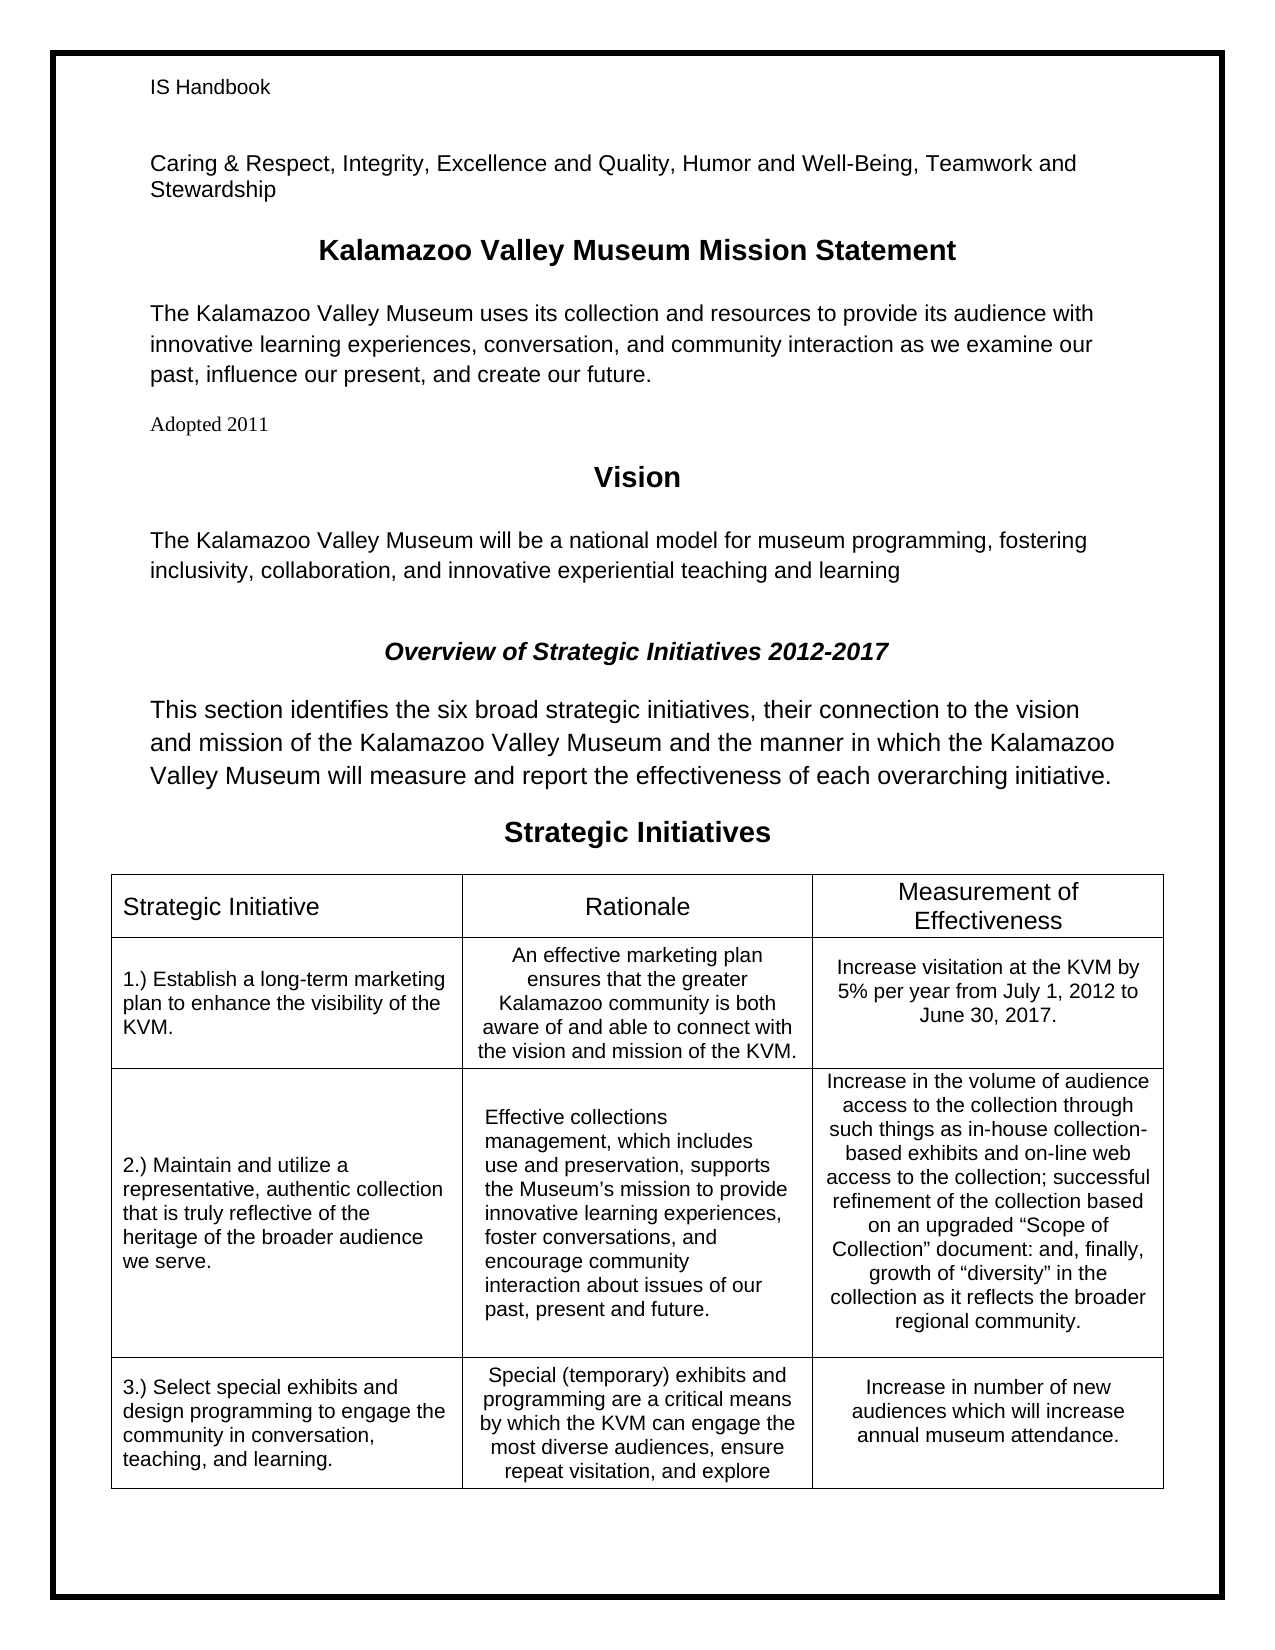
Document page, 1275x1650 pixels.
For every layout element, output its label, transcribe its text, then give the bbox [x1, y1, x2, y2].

text The Kalamazoo Valley Museum uses its collection and resources to provide its audience with innovative learning experiences, conversation, and community interaction as we examine our past, influence our present, and create our future. [150, 300, 1125, 387]
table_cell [813, 1358, 1163, 1488]
table_cell Increase visitation at the KVM by 5% per year from July 1, 2012 to June 30, 2017. [813, 938, 1163, 1068]
text Vision [150, 460, 1125, 494]
table_cell [463, 1069, 812, 1357]
table_cell 1.) Establish a long-term marketing plan to enhance the visibility of the KVM. [112, 938, 462, 1068]
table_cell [112, 1358, 462, 1488]
table_cell Increase in the volume of audience access to the collection through such things as in-house collection-based exhibits and on-line web access to the collection; successful refinement of the collection based on an upgraded “Scope of Collection” document: and, finally, growth of “diversity” in the collection as it reflects the broader regional community. [813, 1069, 1163, 1357]
text Overview of Strategic Initiatives 2012-2017 [150, 637, 1125, 666]
text The Kalamazoo Valley Museum will be a national model for museum programming, fostering inclusivity, collaboration, and innovative experiential teaching and learning [150, 527, 1125, 584]
text Adopted 2011 [150, 412, 1125, 436]
text This section identifies the six broad strategic initiatives, their connection to the vision and mission of the Kalamazoo Valley Museum and the manner in which the Kalamazoo Valley Museum will measure and report the effectiveness of each overarching initiative. [150, 695, 1125, 789]
table_cell An effective marketing plan ensures that the greater Kalamazoo community is both aware of and able to connect with the vision and mission of the KVM. [463, 938, 812, 1068]
table_cell 2.) Maintain and utilize a representative, authentic collection that is truly reflective of the heritage of the broader audience we serve. [112, 1069, 462, 1357]
text Kalamazoo Valley Museum Mission Statement [150, 233, 1125, 267]
table_header Measurement of Effectiveness [813, 875, 1163, 937]
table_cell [463, 1358, 812, 1488]
table_header Rationale [463, 875, 812, 937]
table_header Strategic Initiative [112, 875, 462, 937]
text Strategic Initiatives [150, 815, 1125, 848]
text Caring & Respect, Integrity, Excellence and Quality, Humor and Well-Being, Teamwork and Stewardship [150, 150, 1125, 203]
